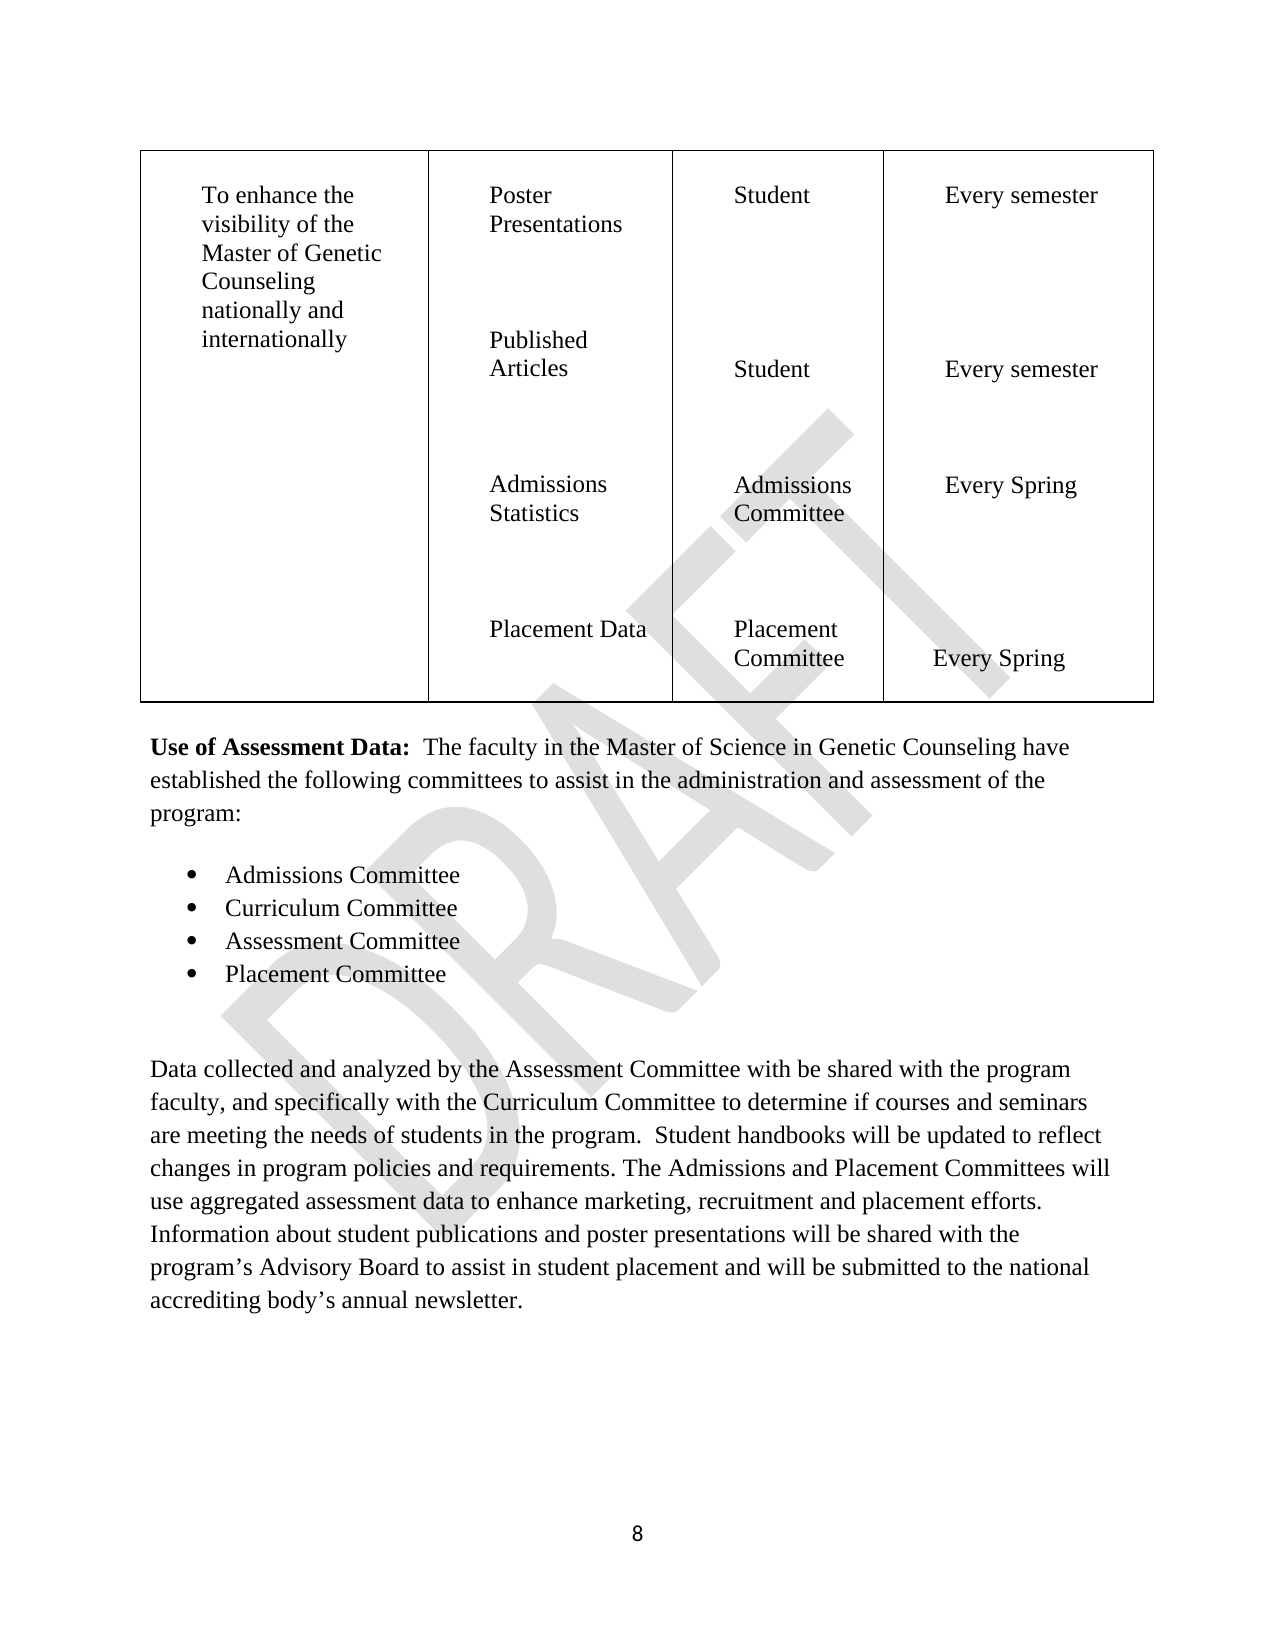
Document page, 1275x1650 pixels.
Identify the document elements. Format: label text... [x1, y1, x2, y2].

text Use of Assessment Data: The faculty in the Master of Science in Genetic Counseling have established the following committees to assist in the administration and assessment of the program: [150, 732, 1114, 826]
table_cell Student Student Admissions Committee Placement Committee [673, 151, 883, 701]
list Placement Committee [187, 959, 1114, 988]
table_cell Poster Presentations Published Articles Admissions Statistics Placement Data [429, 151, 672, 701]
list Curriculum Committee [187, 893, 1114, 922]
table_cell To enhance the visibility of the Master of Genetic Counseling nationally and internationally [141, 151, 428, 701]
list Assessment Committee [187, 926, 1114, 955]
table_cell Every semester Every semester Every Spring Every Spring [884, 151, 1153, 701]
list Admissions Committee [187, 860, 1114, 889]
text Data collected and analyzed by the Assessment Committee with be shared with the program faculty, and specifically with the Curriculum Committee to determine if courses and seminars are meeting the needs of students in the program. Student handbooks will be updated to reflect changes in program policies and requirements. The Admissions and Placement Committees will use aggregated assessment data to enhance marketing, recruitment and placement efforts. Information about student publications and poster presentations will be shared with the program’s Advisory Board to assist in student placement and will be submitted to the national accrediting body’s annual newsletter. [150, 1054, 1114, 1314]
